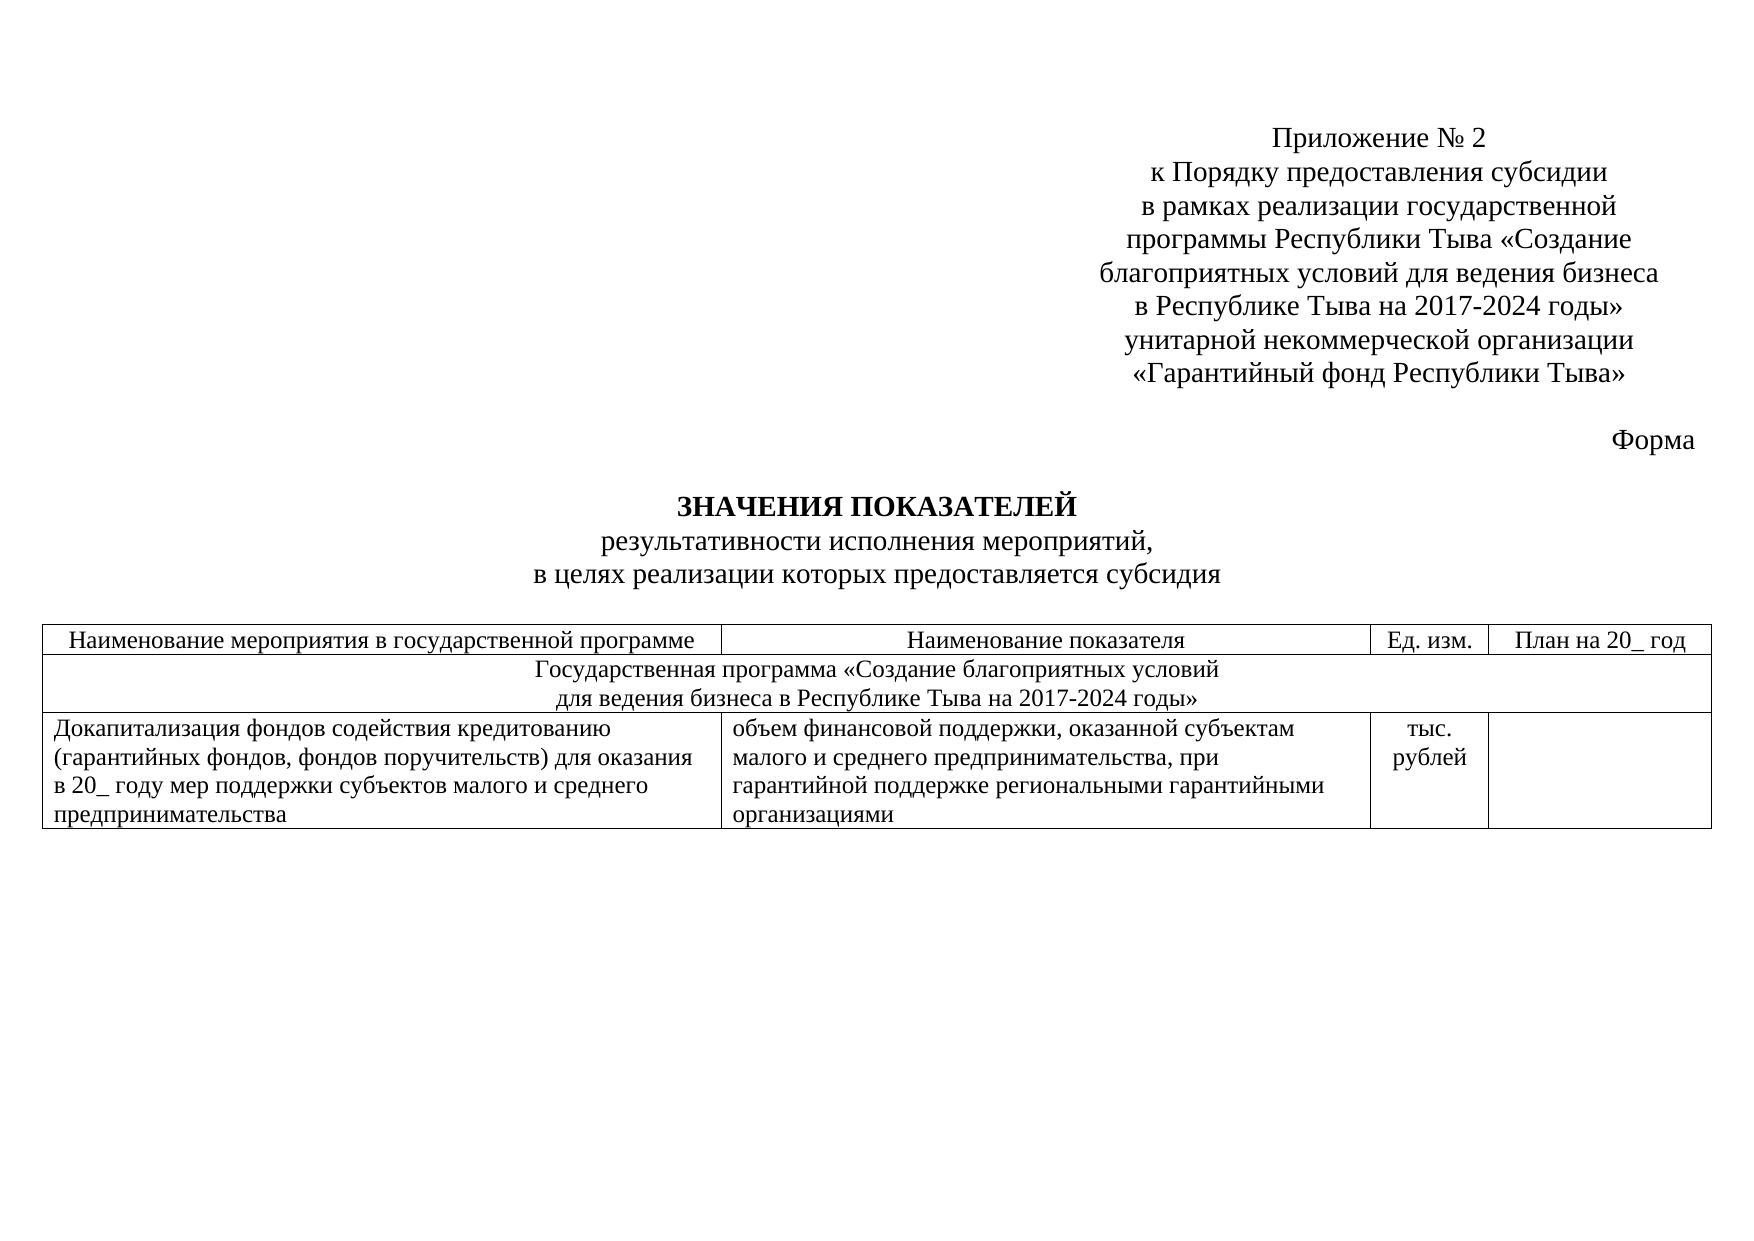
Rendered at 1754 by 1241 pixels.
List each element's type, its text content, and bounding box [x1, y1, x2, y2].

text к Порядку предоставления субсидии [1063, 154, 1695, 188]
table_cell тыс. рублей [1371, 713, 1488, 828]
table_cell [1489, 713, 1711, 828]
table_header Наименование показателя [722, 625, 1370, 653]
text результативности исполнения мероприятий, [59, 523, 1695, 557]
text в Республике Тыва на 2017-2024 годы» [1063, 288, 1695, 322]
text в целях реализации которых предоставляется субсидия [59, 557, 1695, 590]
text программы Республики Тыва «Создание [1063, 221, 1695, 255]
table_header План на 20_ год [1489, 625, 1711, 653]
text ЗНАЧЕНИЯ ПОКАЗАТЕЛЕЙ [59, 489, 1695, 523]
table_header Наименование мероприятия в государственной программе [43, 625, 721, 653]
table_header Ед. изм. [1371, 625, 1488, 653]
text унитарной некоммерческой организации [1063, 322, 1695, 355]
table_cell Государственная программа «Создание благоприятных условий для ведения бизнеса в Республике Тыва на 2017-2024 годы» [43, 655, 1711, 712]
text Приложение № 2 [1063, 121, 1695, 154]
text в рамках реализации государственной [1063, 188, 1695, 221]
table_cell Докапитализация фондов содействия кредитованию (гарантийных фондов, фондов поручительств) для оказания в 20_ году мер поддержки субъектов малого и среднего предпринимательства [43, 713, 721, 828]
text «Гарантийный фонд Республики Тыва» [1063, 355, 1695, 389]
text Форма [59, 422, 1695, 456]
table_cell объем финансовой поддержки, оказанной субъектам малого и среднего предпринимательства, при гарантийной поддержке региональными гарантийными организациями [722, 713, 1370, 828]
text благоприятных условий для ведения бизнеса [1063, 255, 1695, 288]
